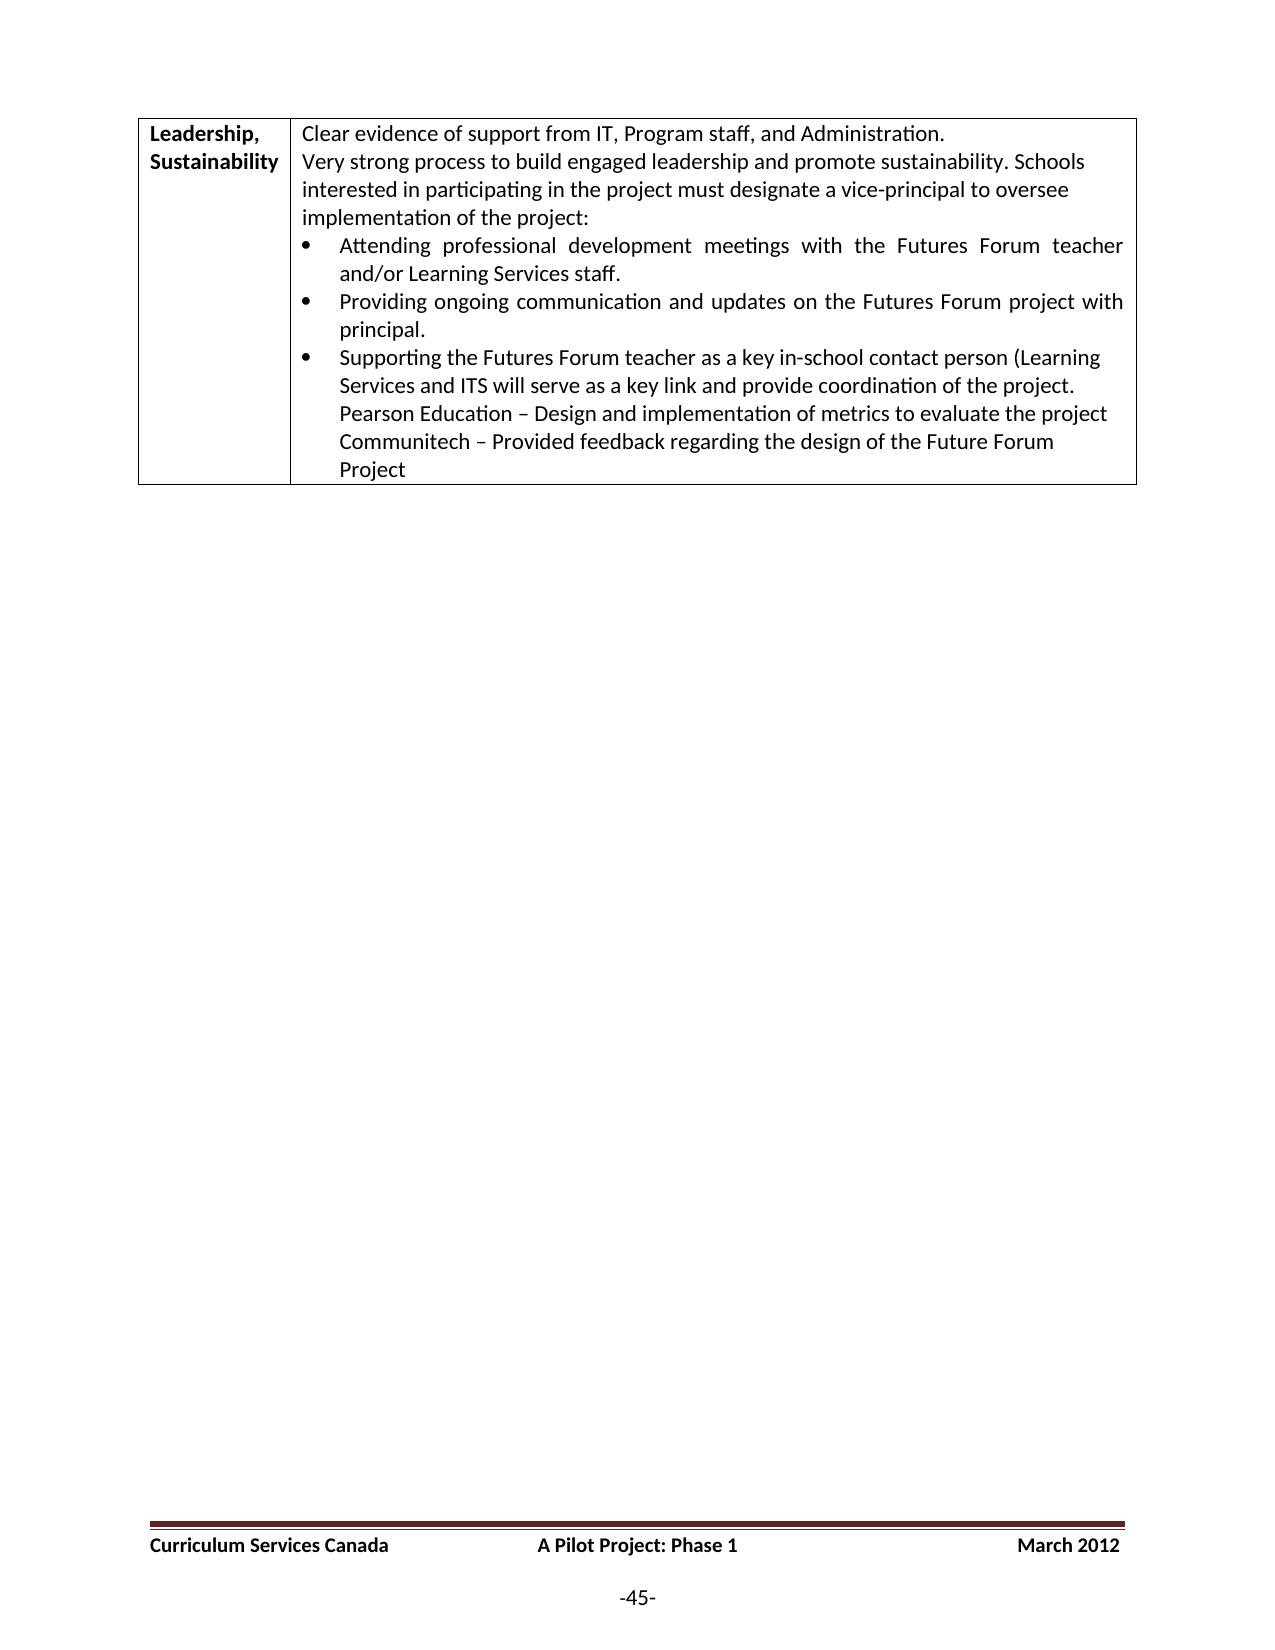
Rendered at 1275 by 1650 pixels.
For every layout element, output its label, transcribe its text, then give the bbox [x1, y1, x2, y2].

table_cell Clear evidence of support from IT, Program staff, and Administration. Very strong process to build engaged leadership and promote sustainability. Schools interested in participating in the project must designate a vice-principal to oversee implementation of the project: Attending professional development meetings with the Futures Forum teacher and/or Learning Services staff. Providing ongoing communication and updates on the Futures Forum project with principal. Supporting the Futures Forum teacher as a key in-school contact person (Learning Services and ITS will serve as a key link and provide coordination of the project. Pearson Education – Design and implementation of metrics to evaluate the project Communitech – Provided feedback regarding the design of the Future Forum Project [291, 119, 1136, 483]
table_cell Leadership, Sustainability [139, 119, 290, 483]
